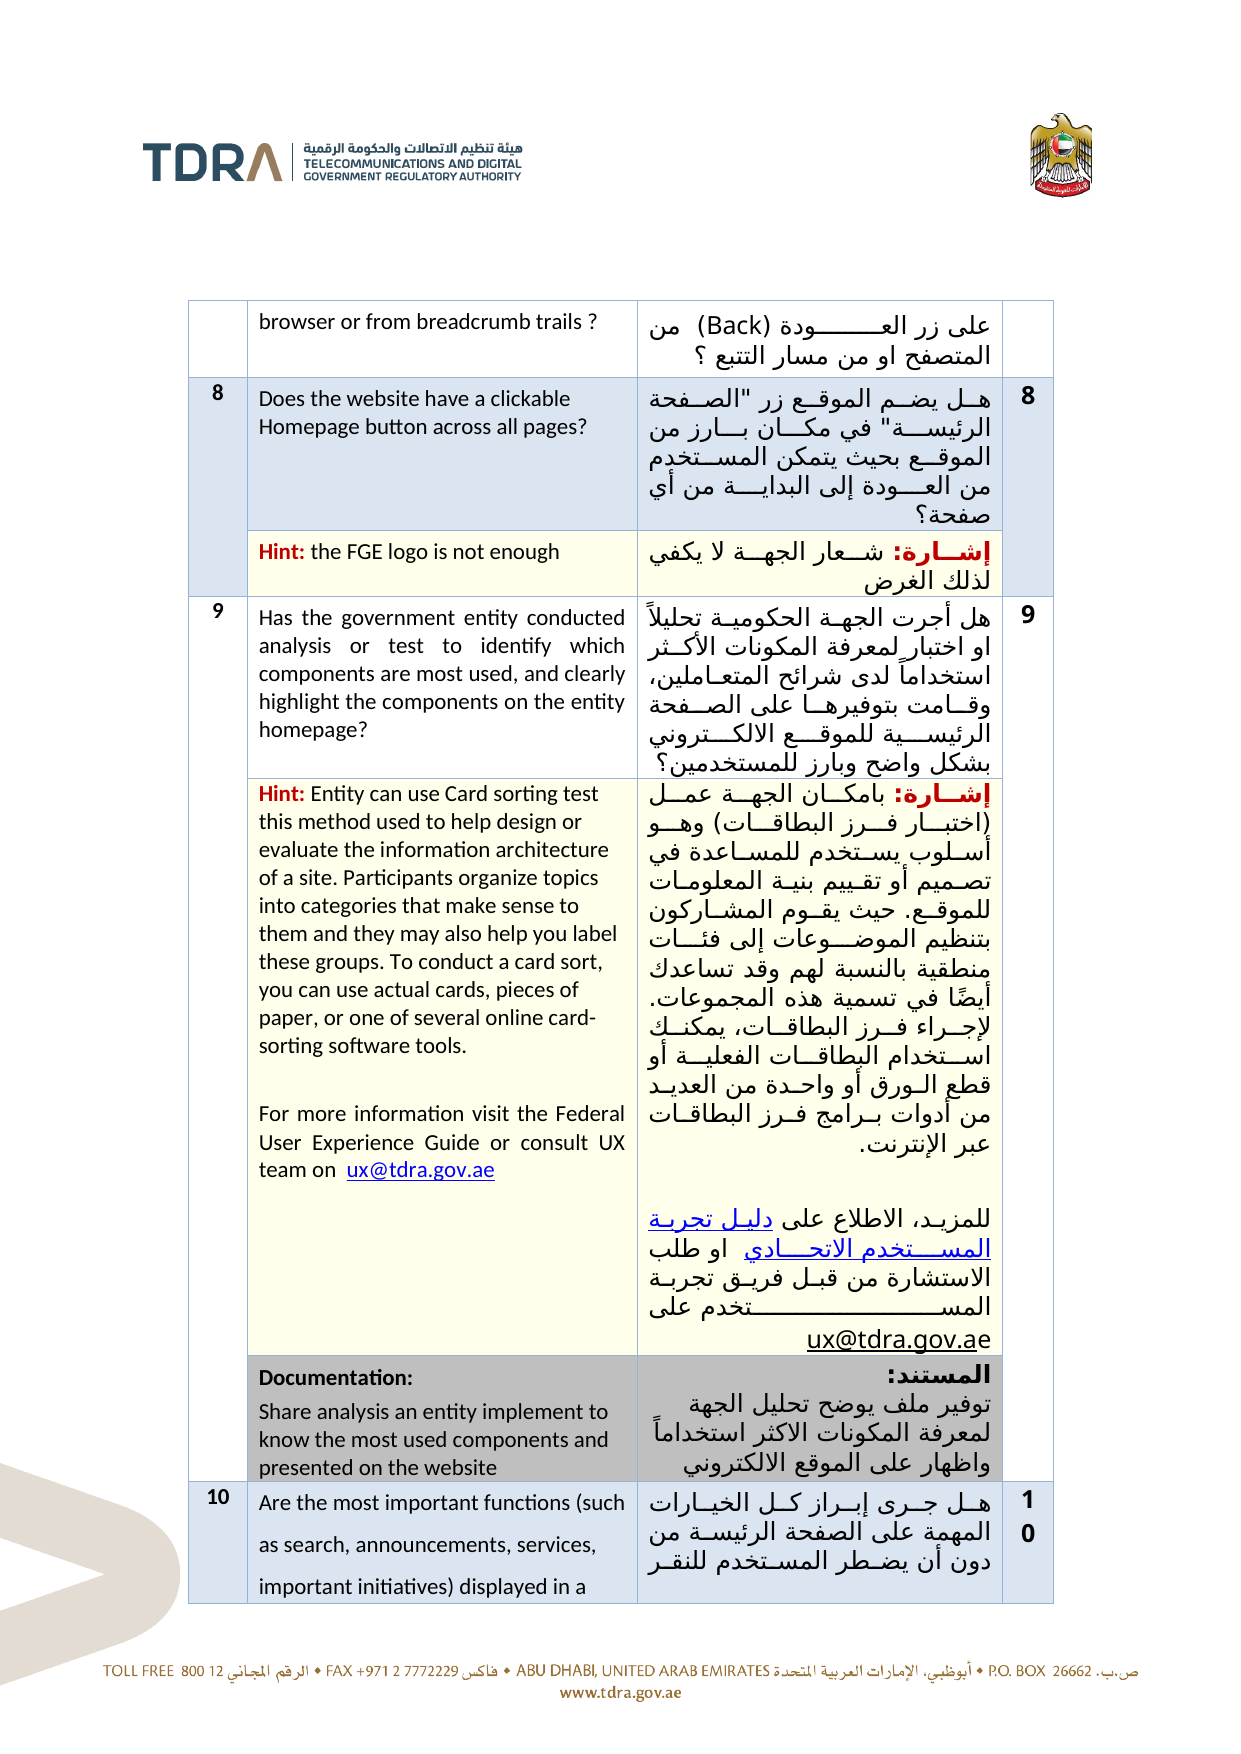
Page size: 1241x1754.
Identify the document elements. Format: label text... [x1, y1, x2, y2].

table_cell إشارة: شعار الجهة لا يكفي لذلك الغرض [638, 531, 1002, 596]
table_cell المستند: توفير ملف يوضح تحليل الجهة لمعرفة المكونات الاكثر استخداماً واظهار على الموقع الالكتروني [638, 1356, 1002, 1481]
table_cell Does the website have a clickable Homepage button across all pages? [248, 378, 637, 530]
table_cell 8 [1003, 378, 1053, 596]
table_cell هل يتمكن المستخدم في كل مستوى أو صفحة من العودة إلى المستوى السابق عند الضغط على زر العودة (Back) من المتصفح او من مسار التتبع ؟ [638, 301, 1002, 377]
table_cell Has the government entity conducted analysis or test to identify which components are most used, and clearly highlight the components on the entity homepage? [248, 597, 637, 778]
picture [0, 1364, 1191, 1754]
table_cell 9 [189, 597, 247, 1481]
table_cell Is the back button functional in all website pages and does it lead to the proper back page or level from the browser or from breadcrumb trails ? [248, 301, 637, 377]
table_cell هل يضم الموقع زر "الصفحة الرئيسة" في مكان بارز من الموقع بحيث يتمكن المستخدم من العودة إلى البداية من أي صفحة؟ [638, 378, 1002, 530]
table_cell 8 [189, 378, 247, 596]
table_cell Hint: Entity can use Card sorting test this method used to help design or evaluate the information architecture of a site. Participants organize topics into categories that make sense to them and they may also help you label these groups. To conduct a card sort, you can use actual cards, pieces of paper, or one of several online card-sorting software tools. For more information visit the Federal User Experience Guide or consult UX team on ux@tdra.gov.ae [248, 779, 637, 1355]
table_cell هل أجرت الجهة الحكومية تحليلاً او اختبار لمعرفة المكونات الأكثر استخداماً لدى شرائح المتعاملين، وقامت بتوفيرها على الصفحة الرئيسية للموقع الالكتروني بشكل واضح وبارز للمستخدمين؟ [638, 597, 1002, 778]
table_cell إشارة: بامكان الجهة عمل (اختبار فرز البطاقات) وهو أسلوب يستخدم للمساعدة في تصميم أو تقييم بنية المعلومات للموقع. حيث يقوم المشاركون بتنظيم الموضوعات إلى فئات منطقية بالنسبة لهم وقد تساعدك أيضًا في تسمية هذه المجموعات. لإجراء فرز البطاقات، يمكنك استخدام البطاقات الفعلية أو قطع الورق أو واحدة من العديد من أدوات برامج فرز البطاقات عبر الإنترنت. للمزيد، الاطلاع على دليل تجربة المستخدم الاتحادي او طلب الاستشارة من قبل فريق تجربة المستخدم على ux@tdra.gov.ae [638, 779, 1002, 1355]
table_cell 10 [1003, 1482, 1053, 1603]
picture [135, 135, 526, 188]
table_cell 10 [189, 1482, 247, 1603]
table_cell Are the most important functions (such as search, announcements, services, important initiatives) displayed in a prominent location on the homepage? [248, 1482, 637, 1603]
table_cell Hint: the FGE logo is not enough [248, 531, 637, 596]
table_cell Documentation: Share analysis an entity implement to know the most used components and presented on the website [248, 1356, 637, 1481]
table_cell 7 [189, 301, 247, 377]
table_cell 7 [1003, 301, 1053, 377]
picture [1029, 111, 1092, 196]
table_cell 9 [1003, 597, 1053, 1481]
